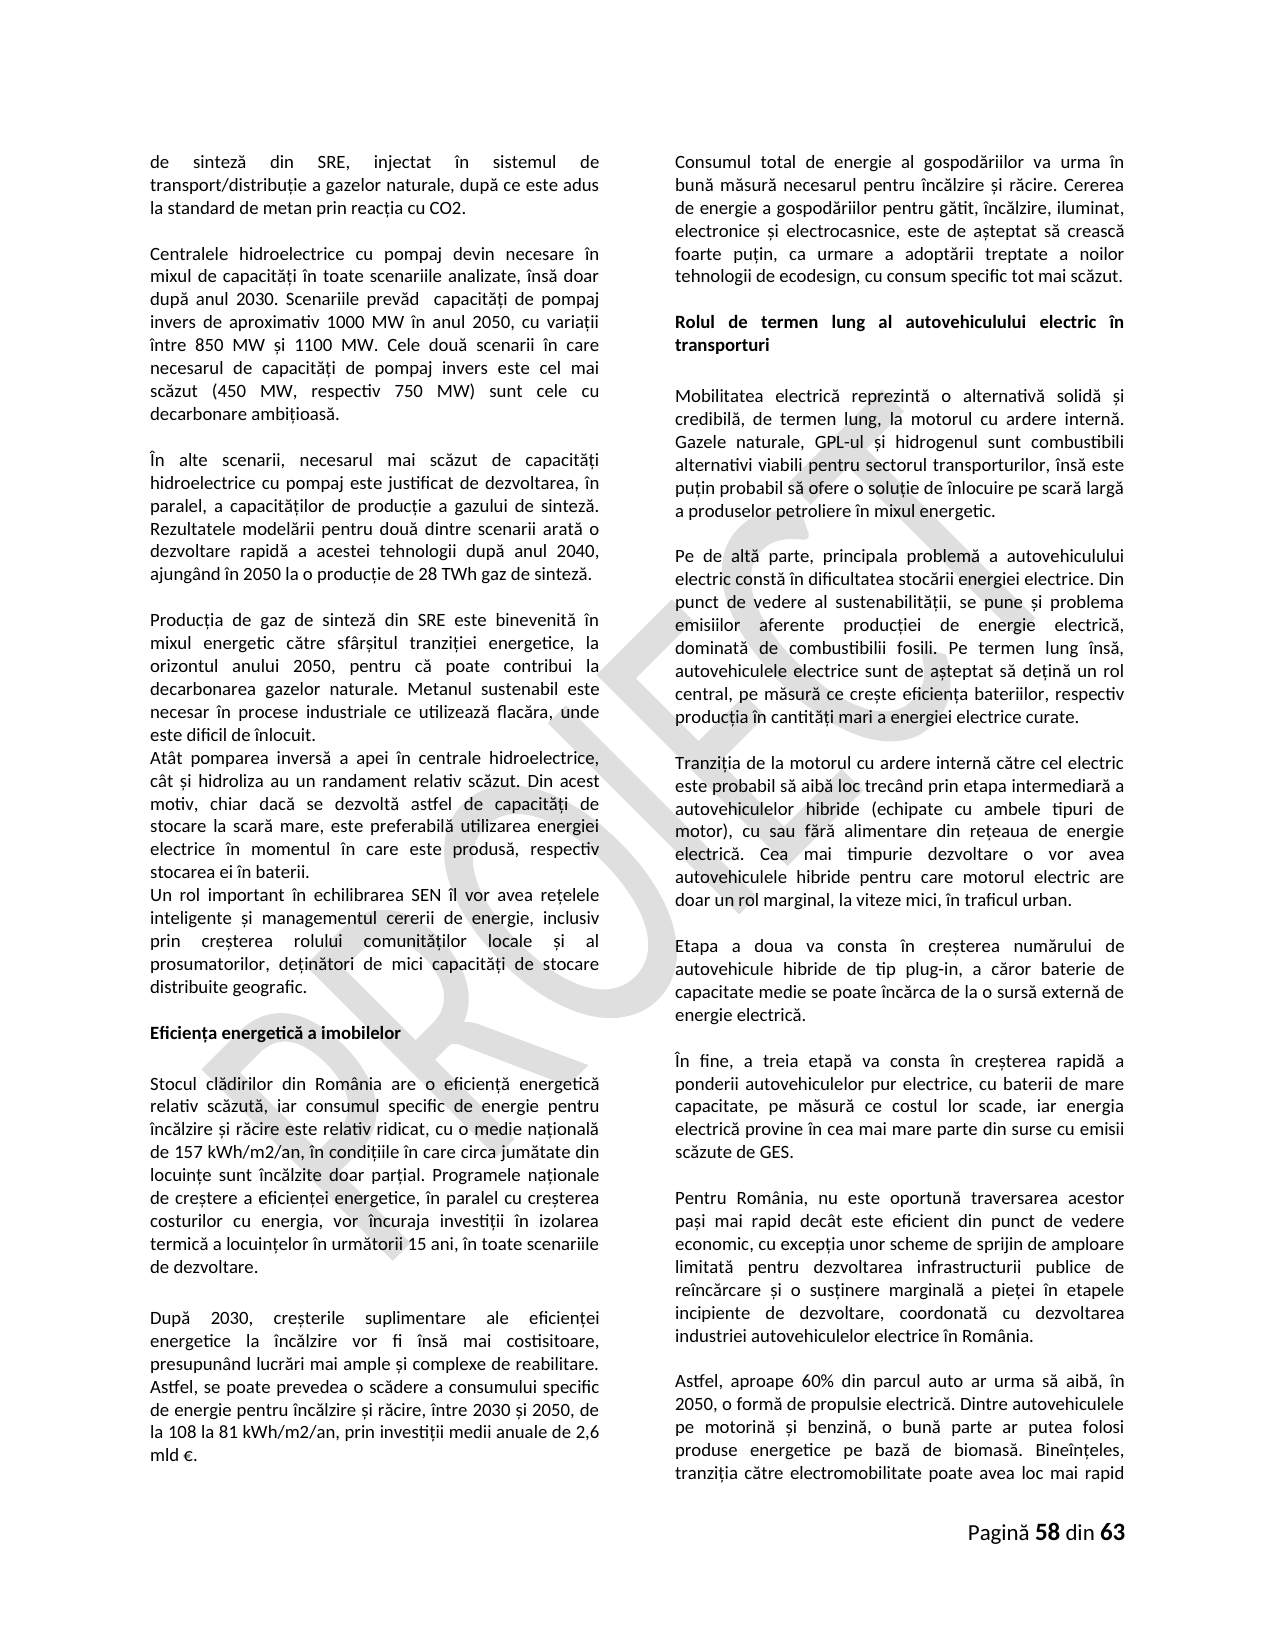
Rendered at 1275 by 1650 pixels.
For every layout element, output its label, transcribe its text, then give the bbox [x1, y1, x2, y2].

text Tranziția de la motorul cu ardere internă către cel electric este probabil să aibă loc trecând prin etapa intermediară a autovehiculelor hibride (echipate cu ambele tipuri de motor), cu sau fără alimentare din rețeaua de energie electrică. Cea mai timpurie dezvoltare o vor avea autovehiculele hibride pentru care motorul electric are doar un rol marginal, la viteze mici, în traficul urban. [675, 751, 1125, 911]
text Atât pomparea inversă a apei în centrale hidroelectrice, cât și hidroliza au un randament relativ scăzut. Din acest motiv, chiar dacă se dezvoltă astfel de capacități de stocare la scară mare, este preferabilă utilizarea energiei electrice în momentul în care este produsă, respectiv stocarea ei în baterii. [150, 746, 600, 883]
text Pentru România, nu este oportună traversarea acestor pași mai rapid decât este eficient din punct de vedere economic, cu excepția unor scheme de sprijin de amploare limitată pentru dezvoltarea infrastructurii publice de reîncărcare și o susținere marginală a pieței în etapele incipiente de dezvoltare, coordonată cu dezvoltarea industriei autovehiculelor electrice în România. [675, 1186, 1125, 1347]
text Centralele hidroelectrice cu pompaj devin necesare în mixul de capacități în toate scenariile analizate, însă doar după anul 2030. Scenariile prevăd capacități de pompaj invers de aproximativ 1000 MW în anul 2050, cu variații între 850 MW și 1100 MW. Cele două scenarii în care necesarul de capacități de pompaj invers este cel mai scăzut (450 MW, respectiv 750 MW) sunt cele cu decarbonare ambițioasă. [150, 242, 600, 425]
text Mobilitatea electrică reprezintă o alternativă solidă și credibilă, de termen lung, la motorul cu ardere internă. Gazele naturale, GPL-ul și hidrogenul sunt combustibili alternativi viabili pentru sectorul transporturilor, însă este puțin probabil să ofere o soluție de înlocuire pe scară largă a produselor petroliere în mixul energetic. [675, 384, 1125, 522]
text Etapa a doua va consta în creșterea numărului de autovehicule hibride de tip plug-in, a căror baterie de capacitate medie se poate încărca de la o sursă externă de energie electrică. [675, 934, 1125, 1026]
text Stocul clădirilor din România are o eficiență energetică relativ scăzută, iar consumul specific de energie pentru încălzire și răcire este relativ ridicat, cu o medie națională de 157 kWh/m2/an, în condițiile în care circa jumătate din locuințe sunt încălzite doar parțial. Programele naționale de creștere a eficienței energetice, în paralel cu creșterea costurilor cu energia, vor încuraja investiții în izolarea termică a locuințelor în următorii 15 ani, în toate scenariile de dezvoltare. [150, 1072, 600, 1278]
text Un rol important în echilibrarea SEN îl vor avea rețelele inteligente și managementul cererii de energie, inclusiv prin creșterea rolului comunităților locale și al prosumatorilor, deținători de mici capacități de stocare distribuite geografic. [150, 883, 600, 998]
text Producția de gaz de sinteză din SRE este binevenită în mixul energetic către sfârșitul tranziției energetice, la orizontul anului 2050, pentru că poate contribui la decarbonarea gazelor naturale. Metanul sustenabil este necesar în procese industriale ce utilizează flacăra, unde este dificil de înlocuit. [150, 608, 600, 746]
text Eficiența energetică a imobilelor [150, 1021, 600, 1044]
text Consumul total de energie al gospodăriilor va urma în bună măsură necesarul pentru încălzire și răcire. Cererea de energie a gospodăriilor pentru gătit, încălzire, iluminat, electronice și electrocasnice, este de așteptat să crească foarte puțin, ca urmare a adoptării treptate a noilor tehnologii de ecodesign, cu consum specific tot mai scăzut. [675, 150, 1125, 287]
text În alte scenarii, necesarul mai scăzut de capacități hidroelectrice cu pompaj este justificat de dezvoltarea, în paralel, a capacităților de producție a gazului de sinteză. Rezultatele modelării pentru două dintre scenarii arată o dezvoltare rapidă a acestei tehnologii după anul 2040, ajungând în 2050 la o producție de 28 TWh gaz de sinteză. [150, 448, 600, 585]
text Pe de altă parte, principala problemă a autovehiculului electric constă în dificultatea stocării energiei electrice. Din punct de vedere al sustenabilității, se pune și problema emisiilor aferente producției de energie electrică, dominată de combustibilii fosili. Pe termen lung însă, autovehiculele electrice sunt de așteptat să dețină un rol central, pe măsură ce crește eficiența bateriilor, respectiv producția în cantități mari a energiei electrice curate. [675, 545, 1125, 728]
text După 2030, creșterile suplimentare ale eficienței energetice la încălzire vor fi însă mai costisitoare, presupunând lucrări mai ample și complexe de reabilitare. Astfel, se poate prevedea o scădere a consumului specific de energie pentru încălzire și răcire, între 2030 și 2050, de la 108 la 81 kWh/m2/an, prin investiții medii anuale de 2,6 mld €. [150, 1306, 600, 1466]
text Rolul de termen lung al autovehiculului electric în transporturi [675, 310, 1125, 356]
text În fine, a treia etapă va consta în creșterea rapidă a ponderii autovehiculelor pur electrice, cu baterii de mare capacitate, pe măsură ce costul lor scade, iar energia electrică provine în cea mai mare parte din surse cu emisii scăzute de GES. [675, 1049, 1125, 1163]
